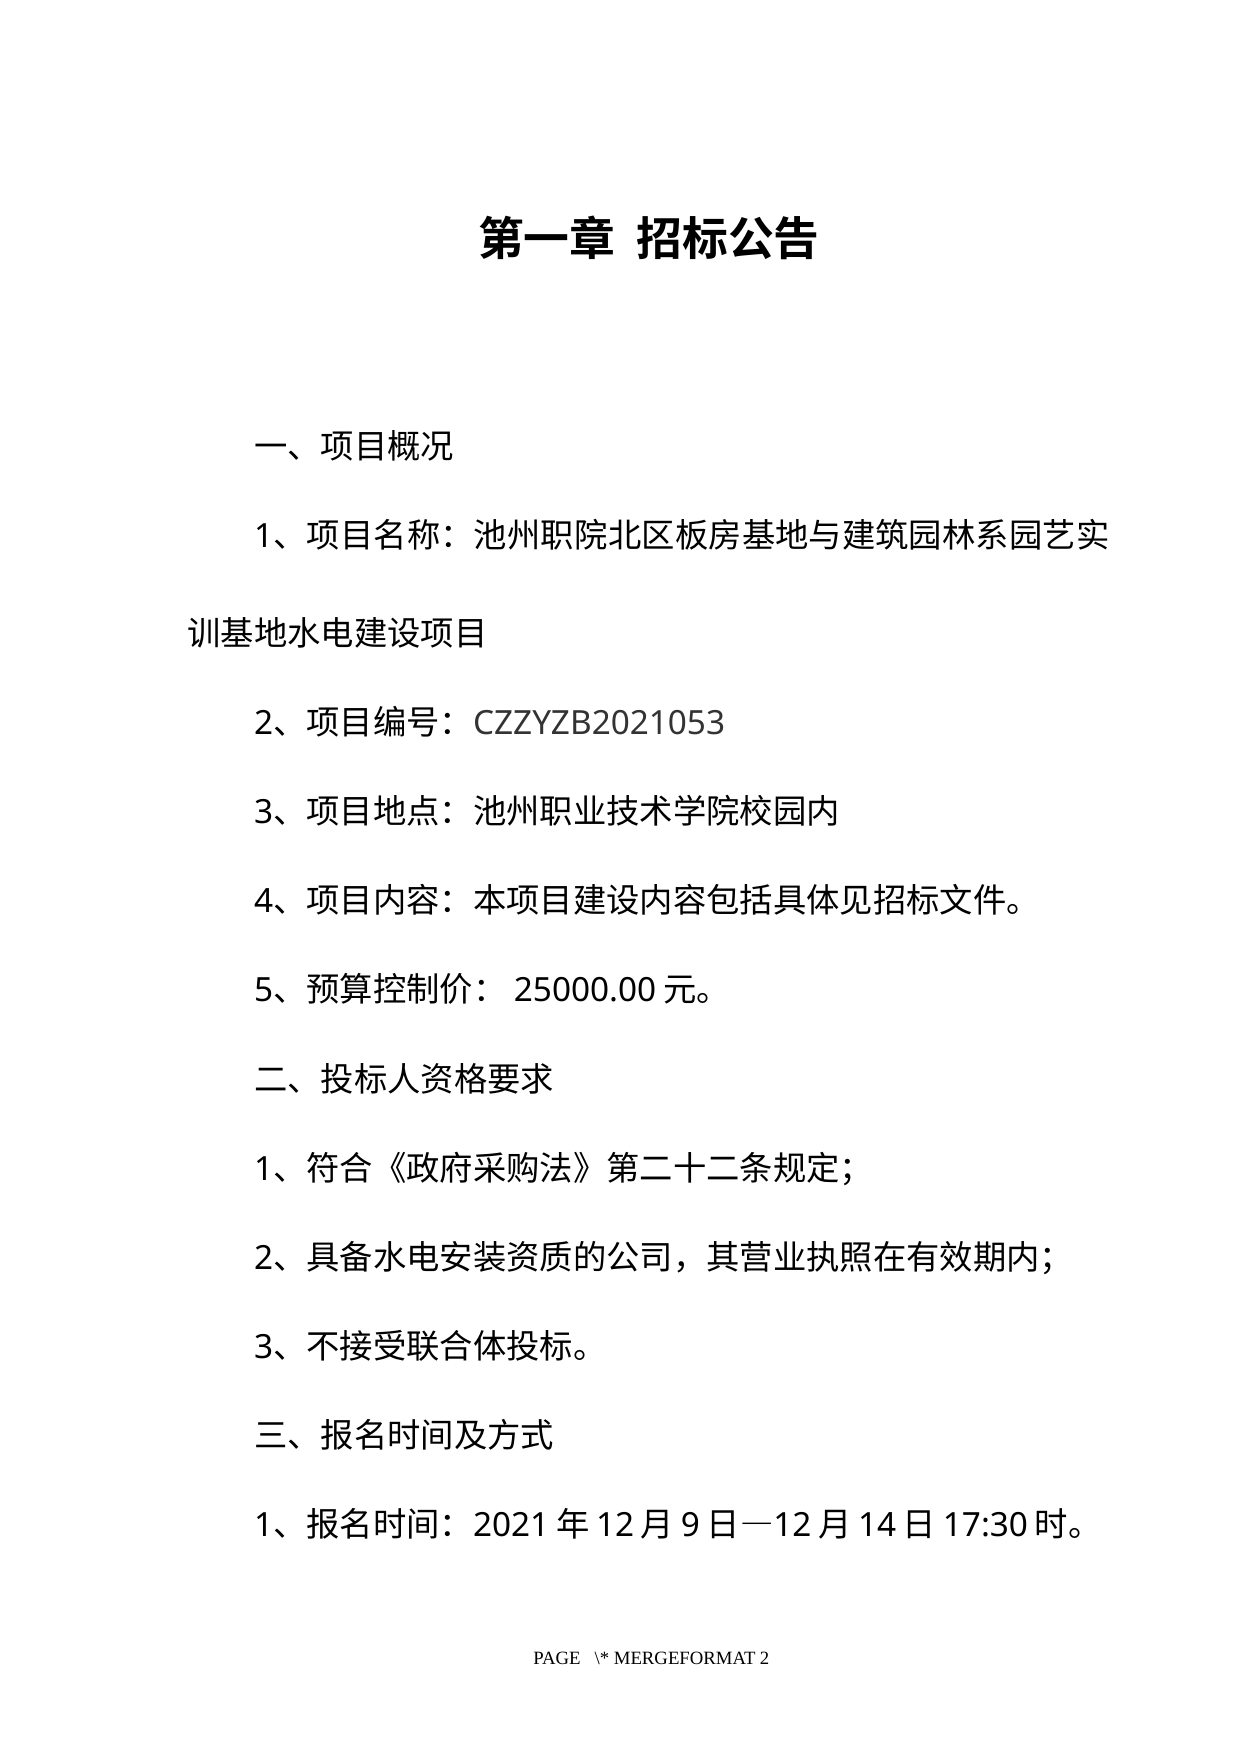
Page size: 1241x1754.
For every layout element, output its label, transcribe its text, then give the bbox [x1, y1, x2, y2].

text 一、项目概况 [187, 412, 1110, 477]
text 4、项目内容：本项目建设内容包括具体见招标文件。 [187, 866, 1110, 931]
text 1、项目名称：池州职院北区板房基地与建筑园林系园艺实训基地水电建设项目 [187, 501, 1110, 663]
text 3、项目地点：池州职业技术学院校园内 [187, 777, 1110, 842]
text 5、预算控制价： 25000.00元。 [187, 955, 1110, 1020]
text 1、报名时间：2021年12月9日—12月14日17:30时。 [187, 1490, 1110, 1555]
text 1、符合《政府采购法》第二十二条规定； [187, 1133, 1110, 1198]
text 2、项目编号：CZZYZB2021053 [187, 687, 1110, 752]
text 三、报名时间及方式 [187, 1401, 1110, 1466]
text 3、不接受联合体投标。 [187, 1311, 1110, 1376]
subtitle 第一章 招标公告 [187, 187, 1110, 284]
text 二、投标人资格要求 [187, 1044, 1110, 1109]
text 2、具备水电安装资质的公司，其营业执照在有效期内； [187, 1222, 1110, 1287]
